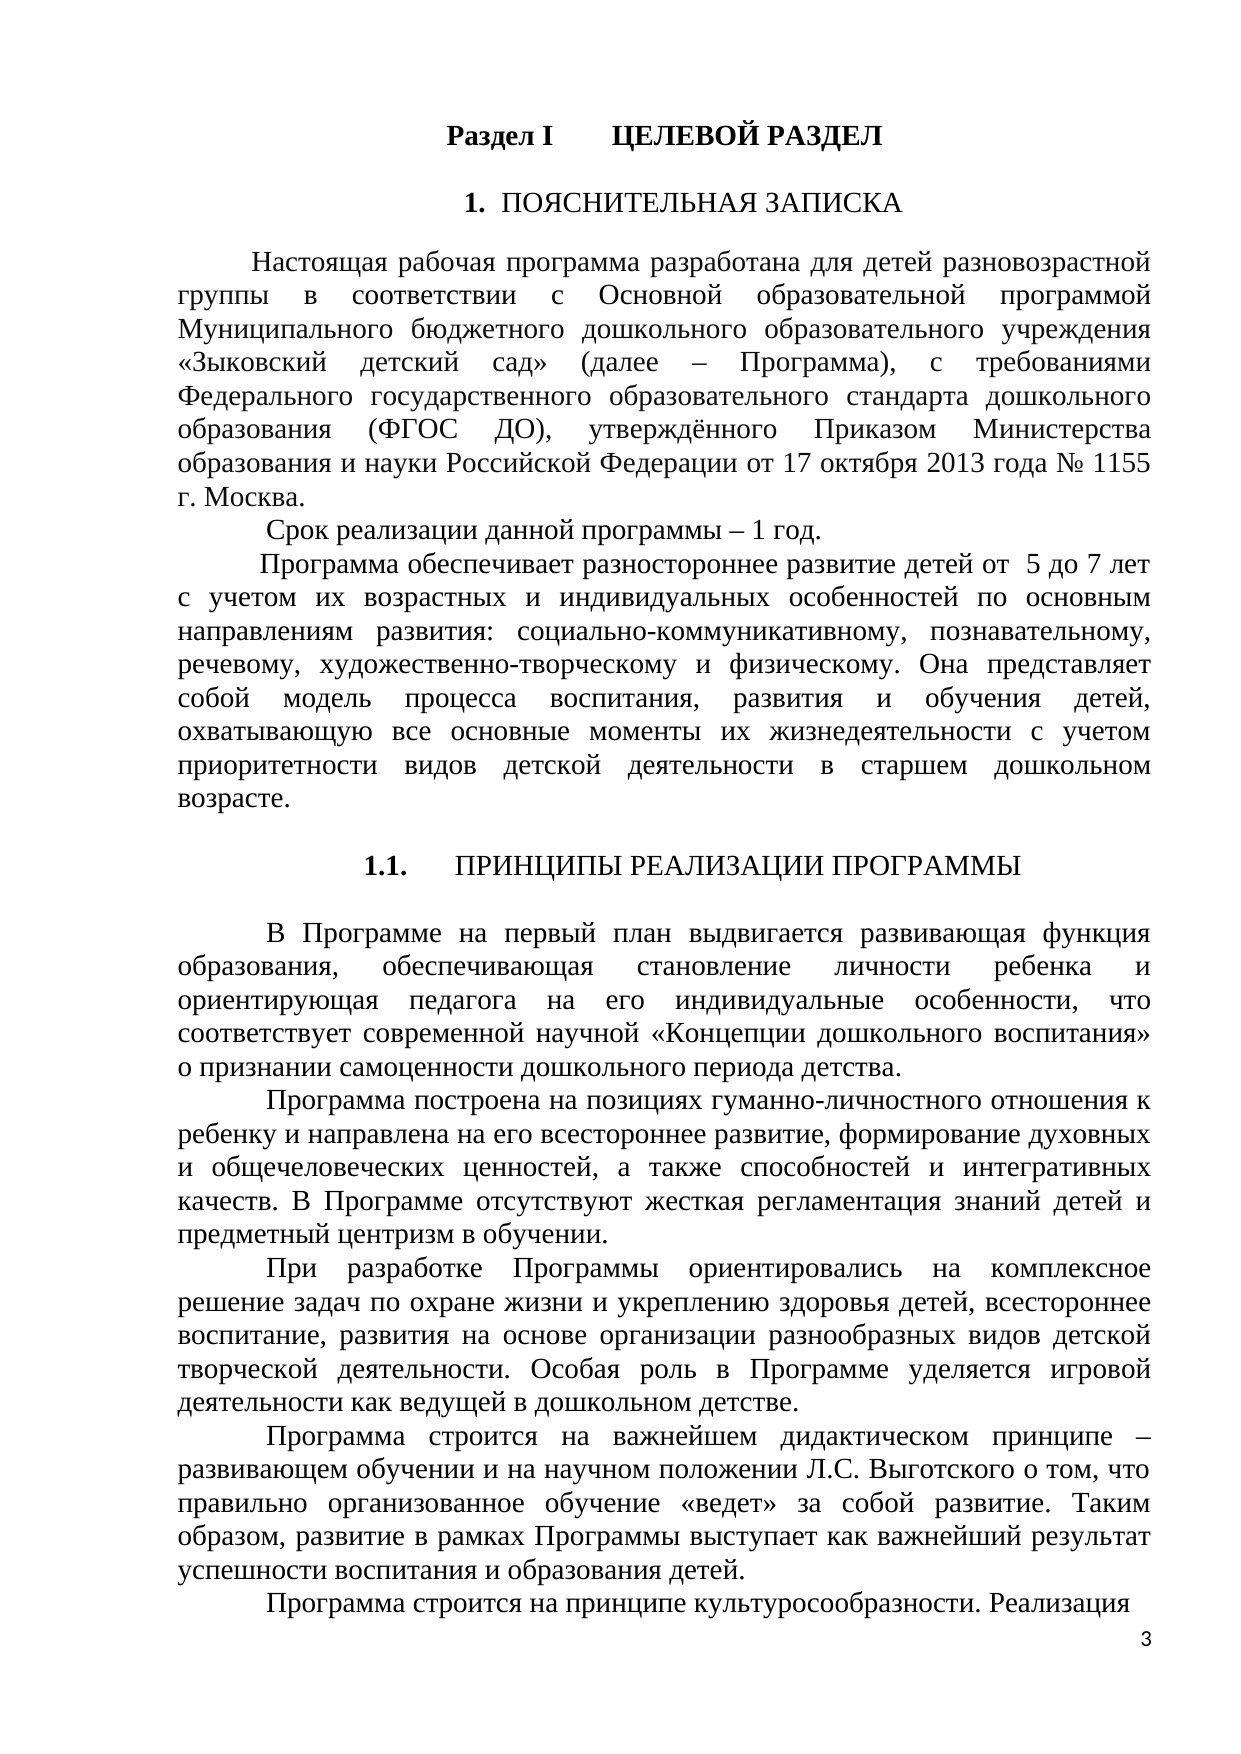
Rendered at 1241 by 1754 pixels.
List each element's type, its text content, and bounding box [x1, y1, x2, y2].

text В Программе на первый план выдвигается развивающая функция образования, обеспечивающая становление личности ребенка и ориентирующая педагога на его индивидуальные особенности, что соответствует современной научной «Концепции дошкольного воспитания» о признании самоценности дошкольного периода детства. [177, 915, 1152, 1082]
list ПРИНЦИПЫ РЕАЛИЗАЦИИ ПРОГРАММЫ [233, 848, 1152, 881]
list ПОЯСНИТЕЛЬНАЯ ЗАПИСКА [215, 185, 1152, 219]
text Программа обеспечивает разностороннее развитие детей от 5 до 7 лет с учетом их возрастных и индивидуальных особенностей по основным направлениям развития: социально-коммуникативному, познавательному, речевому, художественно-творческому и физическому. Она представляет собой модель процесса воспитания, развития и обучения детей, охватывающую все основные моменты их жизнедеятельности с учетом приоритетности видов детской деятельности в старшем дошкольном возрасте. [177, 546, 1152, 814]
text При разработке Программы ориентировались на комплексное решение задач по охране жизни и укреплению здоровья детей, всестороннее воспитание, развития на основе организации разнообразных видов детской творческой деятельности. Особая роль в Программе уделяется игровой деятельности как ведущей в дошкольном детстве. [177, 1250, 1152, 1418]
text Программа построена на позициях гуманно-личностного отношения к ребенку и направлена на его всестороннее развитие, формирование духовных и общечеловеческих ценностей, а также способностей и интегративных качеств. В Программе отсутствуют жесткая регламентация знаний детей и предметный центризм в обучении. [177, 1082, 1152, 1250]
text Срок реализации данной программы – 1 год. [177, 512, 1152, 546]
text Программа строится на важнейшем дидактическом принципе – развивающем обучении и на научном положении Л.С. Выготского о том, что правильно организованное обучение «ведет» за собой развитие. Таким образом, развитие в рамках Программы выступает как важнейший результат успешности воспитания и образования детей. [177, 1418, 1152, 1586]
text Настоящая рабочая программа разработана для детей разновозрастной группы в соответствии с Основной образовательной программой Муниципального бюджетного дошкольного образовательного учреждения «Зыковский детский сад» (далее – Программа), с требованиями Федерального государственного образовательного стандарта дошкольного образования (ФГОС ДО), утверждённого Приказом Министерства образования и науки Российской Федерации от 17 октября 2013 года № 1155 г. Москва. [177, 244, 1152, 512]
text Раздел I ЦЕЛЕВОЙ РАЗДЕЛ [177, 118, 1152, 152]
text Программа строится на принципе культуросообразности. Реализация [177, 1586, 1152, 1619]
